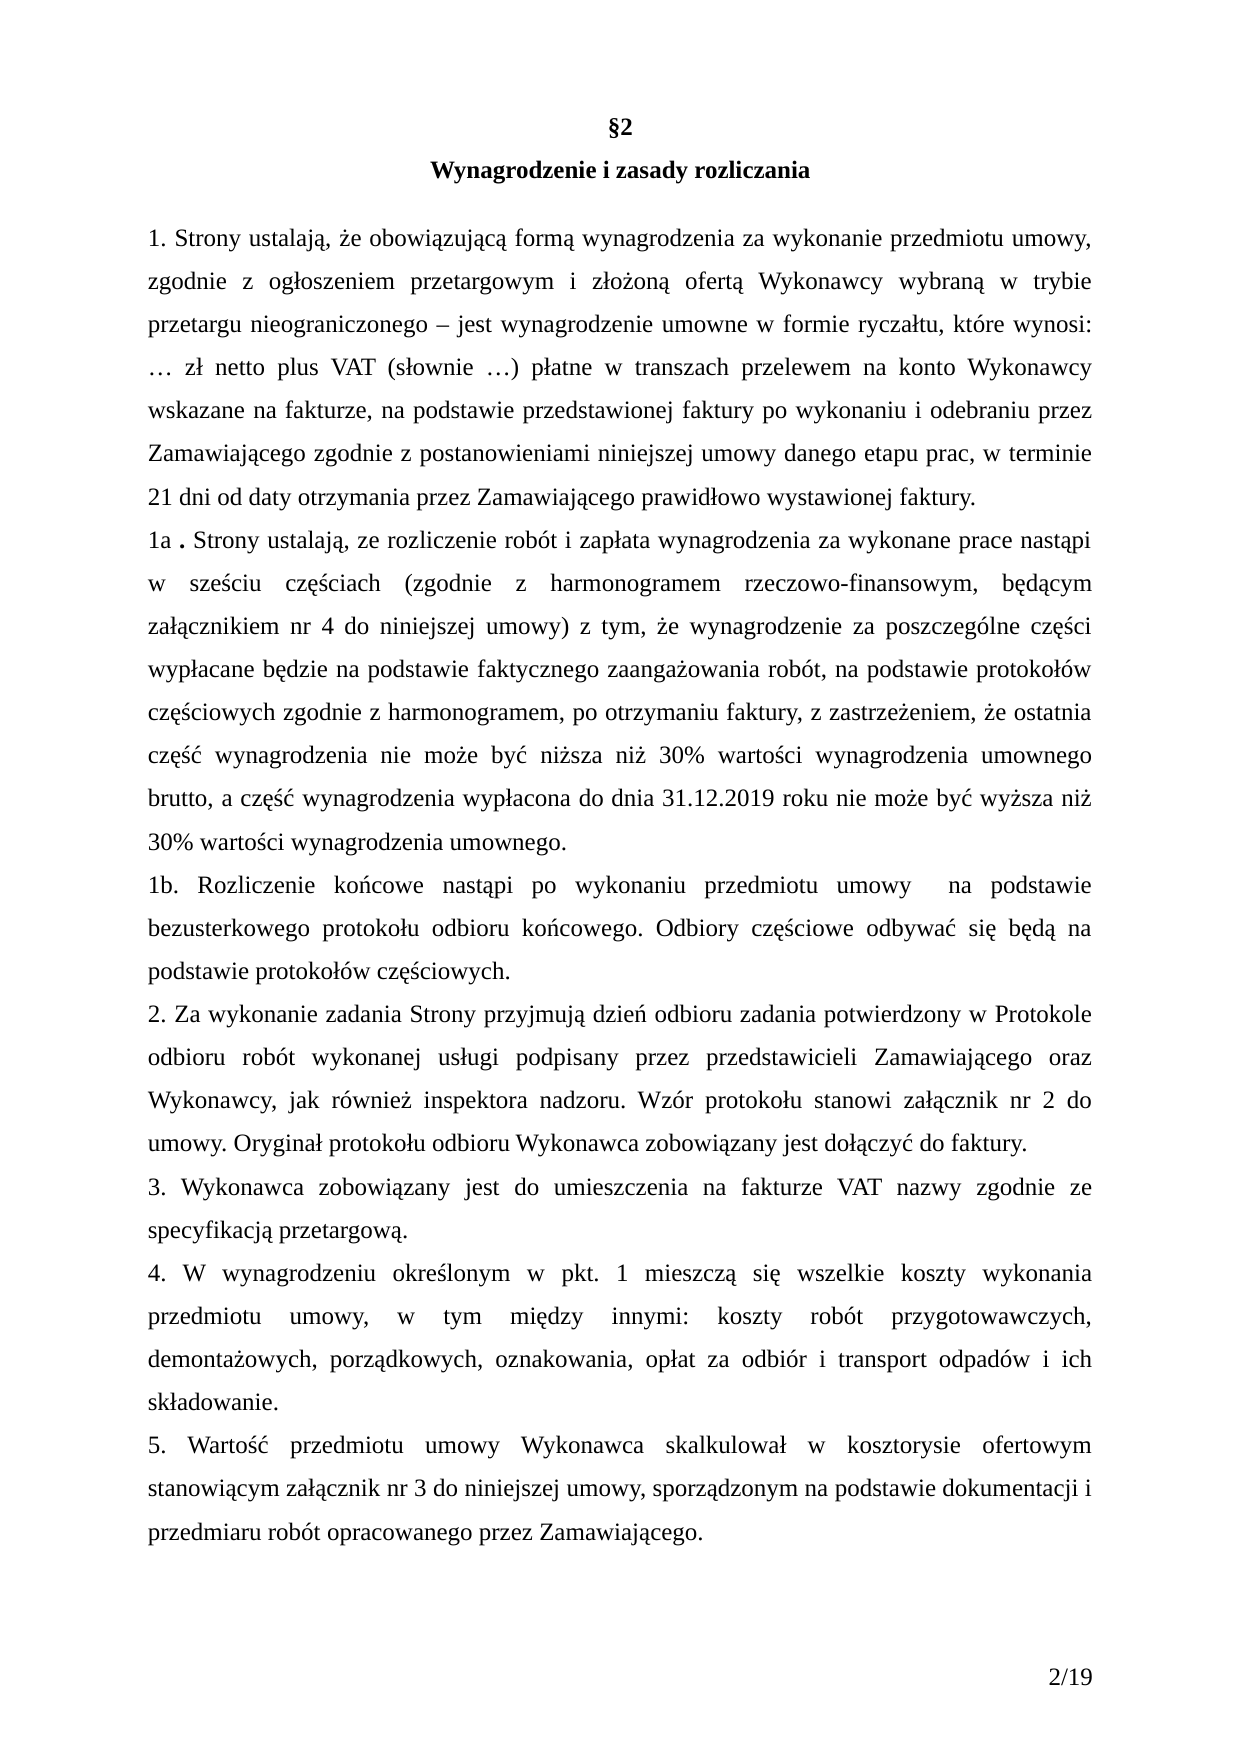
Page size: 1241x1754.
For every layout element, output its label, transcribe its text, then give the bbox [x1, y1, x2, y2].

text 3. Wykonawca zobowiązany jest do umieszczenia na fakturze VAT nazwy zgodnie ze specyfikacją przetargową. [148, 1172, 1093, 1243]
text 2. Za wykonanie zadania Strony przyjmują dzień odbioru zadania potwierdzony w Protokole odbioru robót wykonanej usługi podpisany przez przedstawicieli Zamawiającego oraz Wykonawcy, jak również inspektora nadzoru. Wzór protokołu stanowi załącznik nr 2 do umowy. Oryginał protokołu odbioru Wykonawca zobowiązany jest dołączyć do faktury. [148, 999, 1093, 1157]
text 1b. Rozliczenie końcowe nastąpi po wykonaniu przedmiotu umowy na podstawie bezusterkowego protokołu odbioru końcowego. Odbiory częściowe odbywać się będą na podstawie protokołów częściowych. [148, 870, 1093, 985]
text 1a . Strony ustalają, ze rozliczenie robót i zapłata wynagrodzenia za wykonane prace nastąpi w sześciu częściach (zgodnie z harmonogramem rzeczowo-finansowym, będącym załącznikiem nr 4 do niniejszej umowy) z tym, że wynagrodzenie za poszczególne części wypłacane będzie na podstawie faktycznego zaangażowania robót, na podstawie protokołów częściowych zgodnie z harmonogramem, po otrzymaniu faktury, z zastrzeżeniem, że ostatnia część wynagrodzenia nie może być niższa niż 30% wartości wynagrodzenia umownego brutto, a część wynagrodzenia wypłacona do dnia 31.12.2019 roku nie może być wyższa niż 30% wartości wynagrodzenia umownego. [148, 525, 1093, 855]
text 4. W wynagrodzeniu określonym w pkt. 1 mieszczą się wszelkie koszty wykonania przedmiotu umowy, w tym między innymi: koszty robót przygotowawczych, demontażowych, porządkowych, oznakowania, opłat za odbiór i transport odpadów i ich składowanie. 5. Wartość przedmiotu umowy Wykonawca skalkulował w kosztorysie ofertowym stanowiącym załącznik nr 3 do niniejszej umowy, sporządzonym na podstawie dokumentacji i przedmiaru robót opracowanego przez Zamawiającego. [148, 1258, 1093, 1545]
text §2 [148, 112, 1093, 140]
text Wynagrodzenie i zasady rozliczania [148, 155, 1093, 183]
text 1. Strony ustalają, że obowiązującą formą wynagrodzenia za wykonanie przedmiotu umowy, zgodnie z ogłoszeniem przetargowym i złożoną ofertą Wykonawcy wybraną w trybie przetargu nieograniczonego – jest wynagrodzenie umowne w formie ryczałtu, które wynosi: … zł netto plus VAT (słownie …) płatne w transzach przelewem na konto Wykonawcy wskazane na fakturze, na podstawie przedstawionej faktury po wykonaniu i odebraniu przez Zamawiającego zgodnie z postanowieniami niniejszej umowy danego etapu prac, w terminie 21 dni od daty otrzymania przez Zamawiającego prawidłowo wystawionej faktury. [148, 223, 1093, 510]
